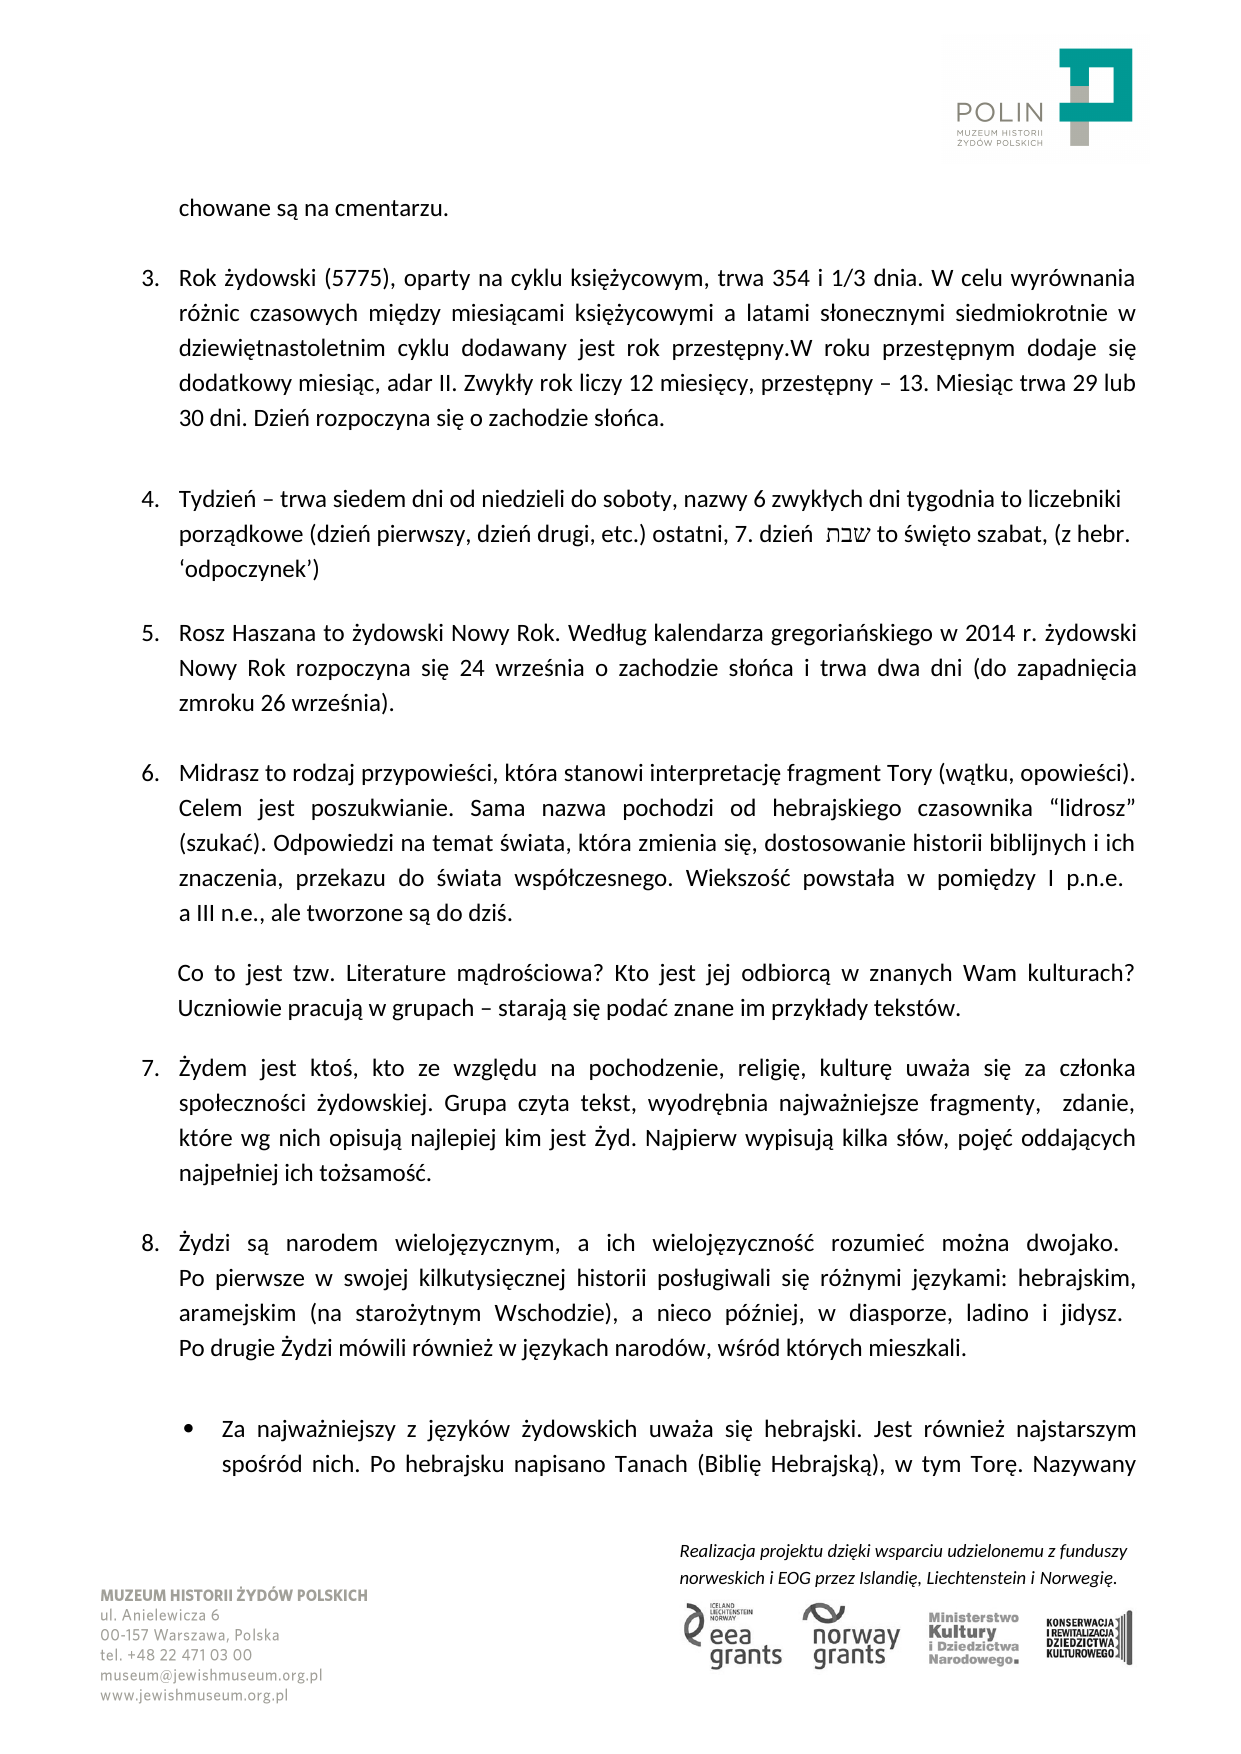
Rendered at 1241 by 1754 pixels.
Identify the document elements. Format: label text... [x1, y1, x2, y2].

picture [95, 1583, 409, 1709]
list Żydzi są narodem wielojęzycznym, a ich wielojęzyczność rozumieć można dwojako. Po pierwsze w swojej kilkutysięcznej historii posługiwali się różnymi językami: hebrajskim, aramejskim (na starożytnym Wschodzie), a nieco później, w diasporze, ladino i jidysz. Po drugie Żydzi mówili również w językach narodów, wśród których mieszkali. [141, 1227, 1137, 1363]
list Żydem jest ktoś, kto ze względu na pochodzenie, religię, kulturę uważa się za członka społeczności żydowskiej. Grupa czyta tekst, wyodrębnia najważniejsze fragmenty, zdanie, które wg nich opisują najlepiej kim jest Żyd. Najpierw wypisują kilka słów, pojęć oddających najpełniej ich tożsamość. [141, 1052, 1137, 1188]
text Co to jest tzw. Literature mądrościowa? Kto jest jej odbiorcą w znanych Wam kulturach? Uczniowie pracują w grupach – starają się podać znane im przykłady tekstów. [177, 957, 1137, 1023]
list Midrasz to rodzaj przypowieści, która stanowi interpretację fragment Tory (wątku, opowieści). Celem jest poszukwianie. Sama nazwa pochodzi od hebrajskiego czasownika “lidrosz” (szukać). Odpowiedzi na temat świata, która zmienia się, dostosowanie historii biblijnych i ich znaczenia, przekazu do świata współczesnego. Wiekszość powstała w pomiędzy I p.n.e. a III n.e., ale tworzone są do dziś. [141, 757, 1137, 928]
list Rok żydowski (5775), oparty na cyklu księżycowym, trwa 354 i 1/3 dnia. W celu wyrównania różnic czasowych między miesiącami księżycowymi a latami słonecznymi siedmiokrotnie w dziewiętnastoletnim cyklu dodawany jest rok przestępny.W roku przestępnym dodaje się dodatkowy miesiąc, adar II. Zwykły rok liczy 12 miesięcy, przestępny – 13. Miesiąc trwa 29 lub 30 dni. Dzień rozpoczyna się o zachodzie słońca. [141, 262, 1137, 432]
picture [679, 1592, 1152, 1675]
list Tydzień – trwa siedem dni od niedzieli do soboty, nazwy 6 zwykłych dni tygodnia to liczebniki porządkowe (dzień pierwszy, dzień drugi, etc.) ostatni, 7. dzień שבת to święto szabat, (z hebr. ‘odpoczynek’) [141, 483, 1137, 613]
picture [941, 34, 1150, 164]
list Rosz Haszana to żydowski Nowy Rok. Według kalendarza gregoriańskiego w 2014 r. żydowski Nowy Rok rozpoczyna się 24 września o zachodzie słońca i trwa dwa dni (do zapadnięcia zmroku 26 września). [141, 617, 1137, 718]
